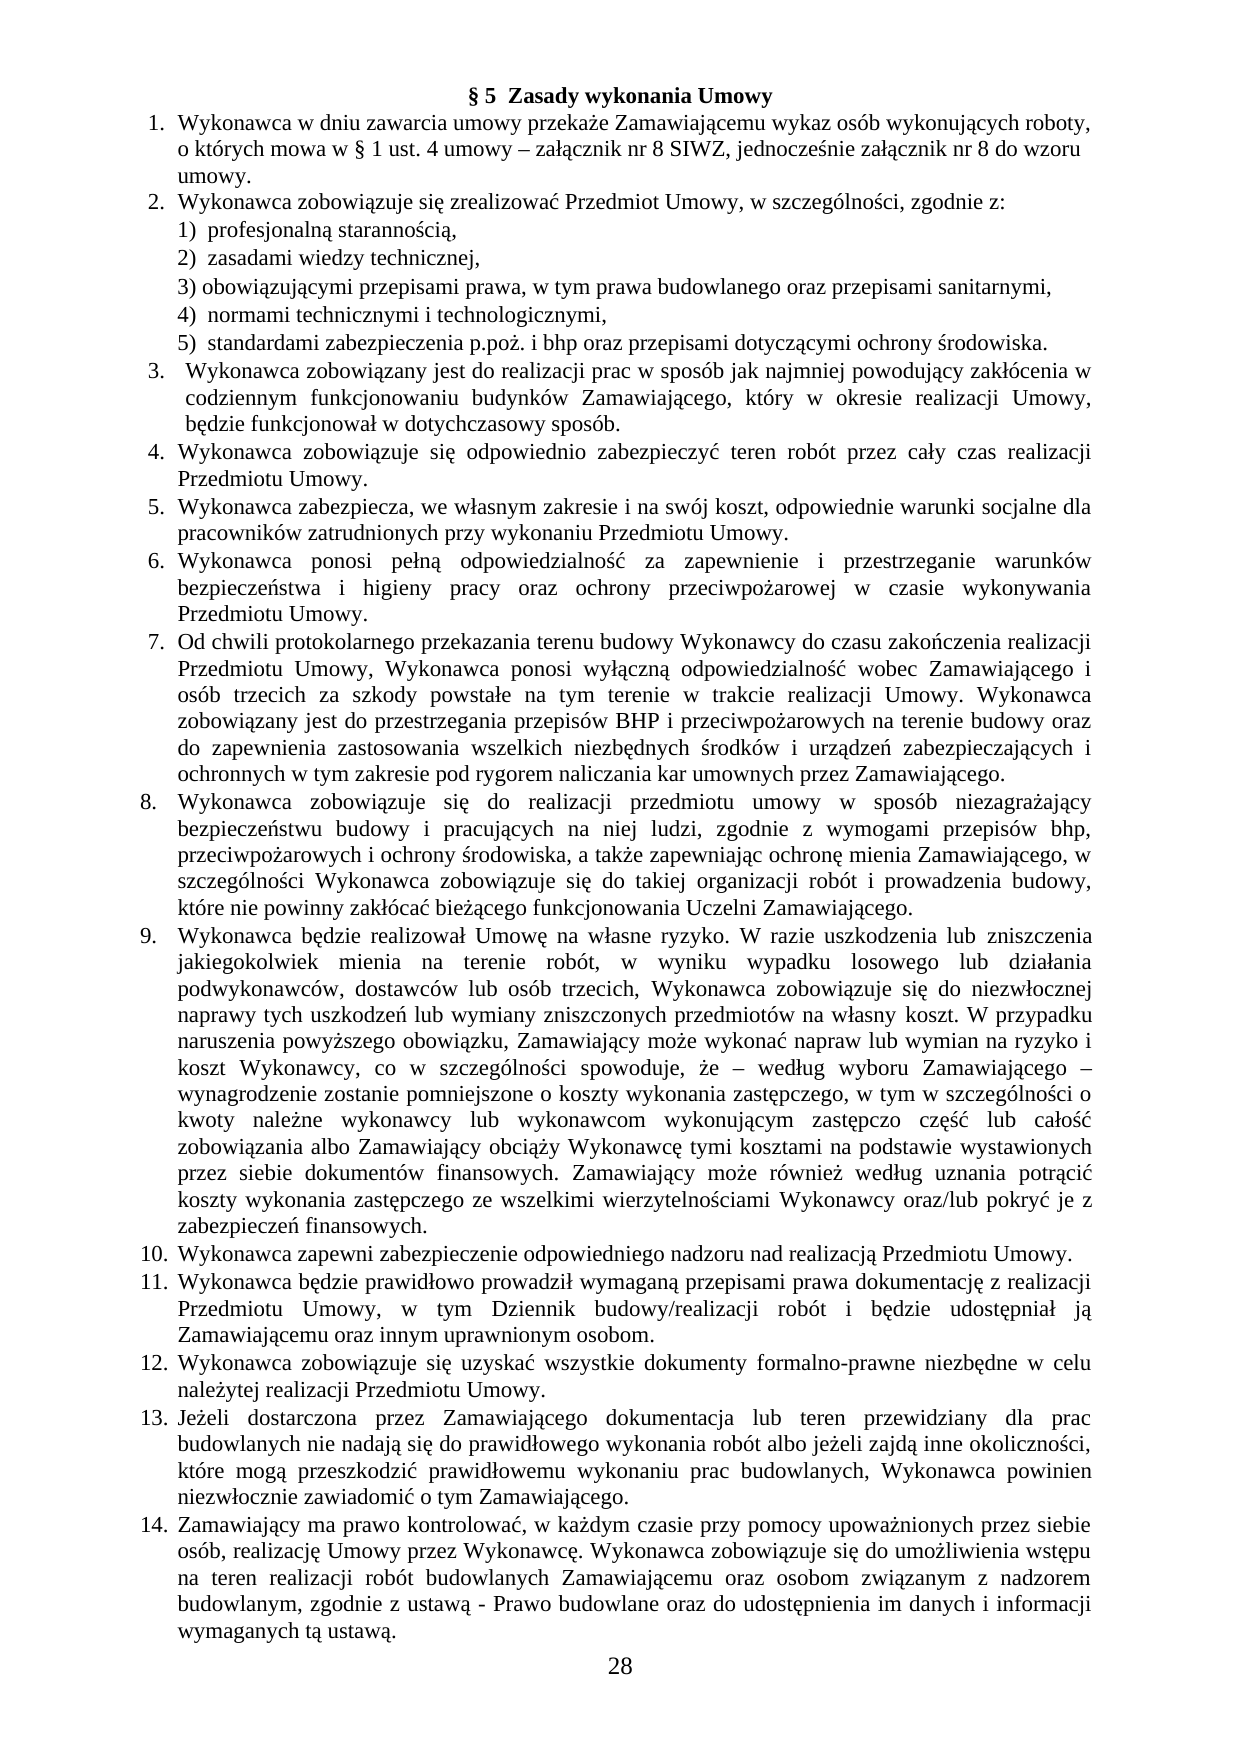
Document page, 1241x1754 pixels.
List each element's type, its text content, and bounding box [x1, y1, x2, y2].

list Jeżeli dostarczona przez Zamawiającego dokumentacja lub teren przewidziany dla prac budowlanych nie nadają się do prawidłowego wykonania robót albo jeżeli zajdą inne okoliczności, które mogą przeszkodzić prawidłowemu wykonaniu prac budowlanych, Wykonawca powinien niezwłocznie zawiadomić o tym Zamawiającego. [140, 1404, 1093, 1509]
text § 5 Zasady wykonania Umowy [148, 83, 1093, 109]
list Wykonawca zobowiązuje się odpowiednio zabezpieczyć teren robót przez cały czas realizacji Przedmiotu Umowy. [148, 438, 1093, 491]
list Wykonawca zobowiązuje się do realizacji przedmiotu umowy w sposób niezagrażający bezpieczeństwu budowy i pracujących na niej ludzi, zgodnie z wymogami przepisów bhp, przeciwpożarowych i ochrony środowiska, a także zapewniając ochronę mienia Zamawiającego, w szczególności Wykonawca zobowiązuje się do takiej organizacji robót i prowadzenia budowy, które nie powinny zakłócać bieżącego funkcjonowania Uczelni Zamawiającego. [140, 788, 1093, 920]
list Wykonawca zobowiązuje się zrealizować Przedmiot Umowy, w szczególności, zgodnie z: [148, 188, 1093, 214]
list Wykonawca będzie prawidłowo prowadził wymaganą przepisami prawa dokumentację z realizacji Przedmiotu Umowy, w tym Dziennik budowy/realizacji robót i będzie udostępniał ją Zamawiającemu oraz innym uprawnionym osobom. [140, 1268, 1093, 1347]
list Wykonawca w dniu zawarcia umowy przekaże Zamawiającemu wykaz osób wykonujących roboty, o których mowa w § 1 ust. 4 umowy – załącznik nr 8 SIWZ, jednocześnie załącznik nr 8 do wzoru umowy. [148, 109, 1093, 188]
text 4) normami technicznymi i technologicznymi, [177, 301, 1093, 327]
text 3) obowiązującymi przepisami prawa, w tym prawa budowlanego oraz przepisami sanitarnymi, [177, 273, 1093, 299]
list Wykonawca zobowiązany jest do realizacji prac w sposób jak najmniej powodujący zakłócenia w codziennym funkcjonowaniu budynków Zamawiającego, który w okresie realizacji Umowy, będzie funkcjonował w dotychczasowy sposób. [148, 357, 1093, 436]
list Wykonawca zapewni zabezpieczenie odpowiedniego nadzoru nad realizacją Przedmiotu Umowy. [140, 1240, 1093, 1267]
list Wykonawca będzie realizował Umowę na własne ryzyko. W razie uszkodzenia lub zniszczenia jakiegokolwiek mienia na terenie robót, w wyniku wypadku losowego lub działania podwykonawców, dostawców lub osób trzecich, Wykonawca zobowiązuje się do niezwłocznej naprawy tych uszkodzeń lub wymiany zniszczonych przedmiotów na własny koszt. W przypadku naruszenia powyższego obowiązku, Zamawiający może wykonać napraw lub wymian na ryzyko i koszt Wykonawcy, co w szczególności spowoduje, że – według wyboru Zamawiającego – wynagrodzenie zostanie pomniejszone o koszty wykonania zastępczego, w tym w szczególności o kwoty należne wykonawcy lub wykonawcom wykonującym zastępczo część lub całość zobowiązania albo Zamawiający obciąży Wykonawcę tymi kosztami na podstawie wystawionych przez siebie dokumentów finansowych. Zamawiający może również według uznania potrącić koszty wykonania zastępczego ze wszelkimi wierzytelnościami Wykonawcy oraz/lub pokryć je z zabezpieczeń finansowych. [140, 922, 1093, 1238]
text 1) profesjonalną starannością, [177, 216, 1093, 243]
list Od chwili protokolarnego przekazania terenu budowy Wykonawcy do czasu zakończenia realizacji Przedmiotu Umowy, Wykonawca ponosi wyłączną odpowiedzialność wobec Zamawiającego i osób trzecich za szkody powstałe na tym terenie w trakcie realizacji Umowy. Wykonawca zobowiązany jest do przestrzegania przepisów BHP i przeciwpożarowych na terenie budowy oraz do zapewnienia zastosowania wszelkich niezbędnych środków i urządzeń zabezpieczających i ochronnych w tym zakresie pod rygorem naliczania kar umownych przez Zamawiającego. [148, 628, 1093, 787]
list Wykonawca zobowiązuje się uzyskać wszystkie dokumenty formalno-prawne niezbędne w celu należytej realizacji Przedmiotu Umowy. [140, 1349, 1093, 1402]
list Wykonawca ponosi pełną odpowiedzialność za zapewnienie i przestrzeganie warunków bezpieczeństwa i higieny pracy oraz ochrony przeciwpożarowej w czasie wykonywania Przedmiotu Umowy. [148, 547, 1093, 627]
list Zamawiający ma prawo kontrolować, w każdym czasie przy pomocy upoważnionych przez siebie osób, realizację Umowy przez Wykonawcę. Wykonawca zobowiązuje się do umożliwienia wstępu na teren realizacji robót budowlanych Zamawiającemu oraz osobom związanym z nadzorem budowlanym, zgodnie z ustawą - Prawo budowlane oraz do udostępnienia im danych i informacji wymaganych tą ustawą. [140, 1511, 1093, 1643]
text 2) zasadami wiedzy technicznej, [177, 244, 1093, 271]
text 5) standardami zabezpieczenia p.poż. i bhp oraz przepisami dotyczącymi ochrony środowiska. [177, 329, 1093, 356]
list Wykonawca zabezpiecza, we własnym zakresie i na swój koszt, odpowiednie warunki socjalne dla pracowników zatrudnionych przy wykonaniu Przedmiotu Umowy. [148, 493, 1093, 546]
